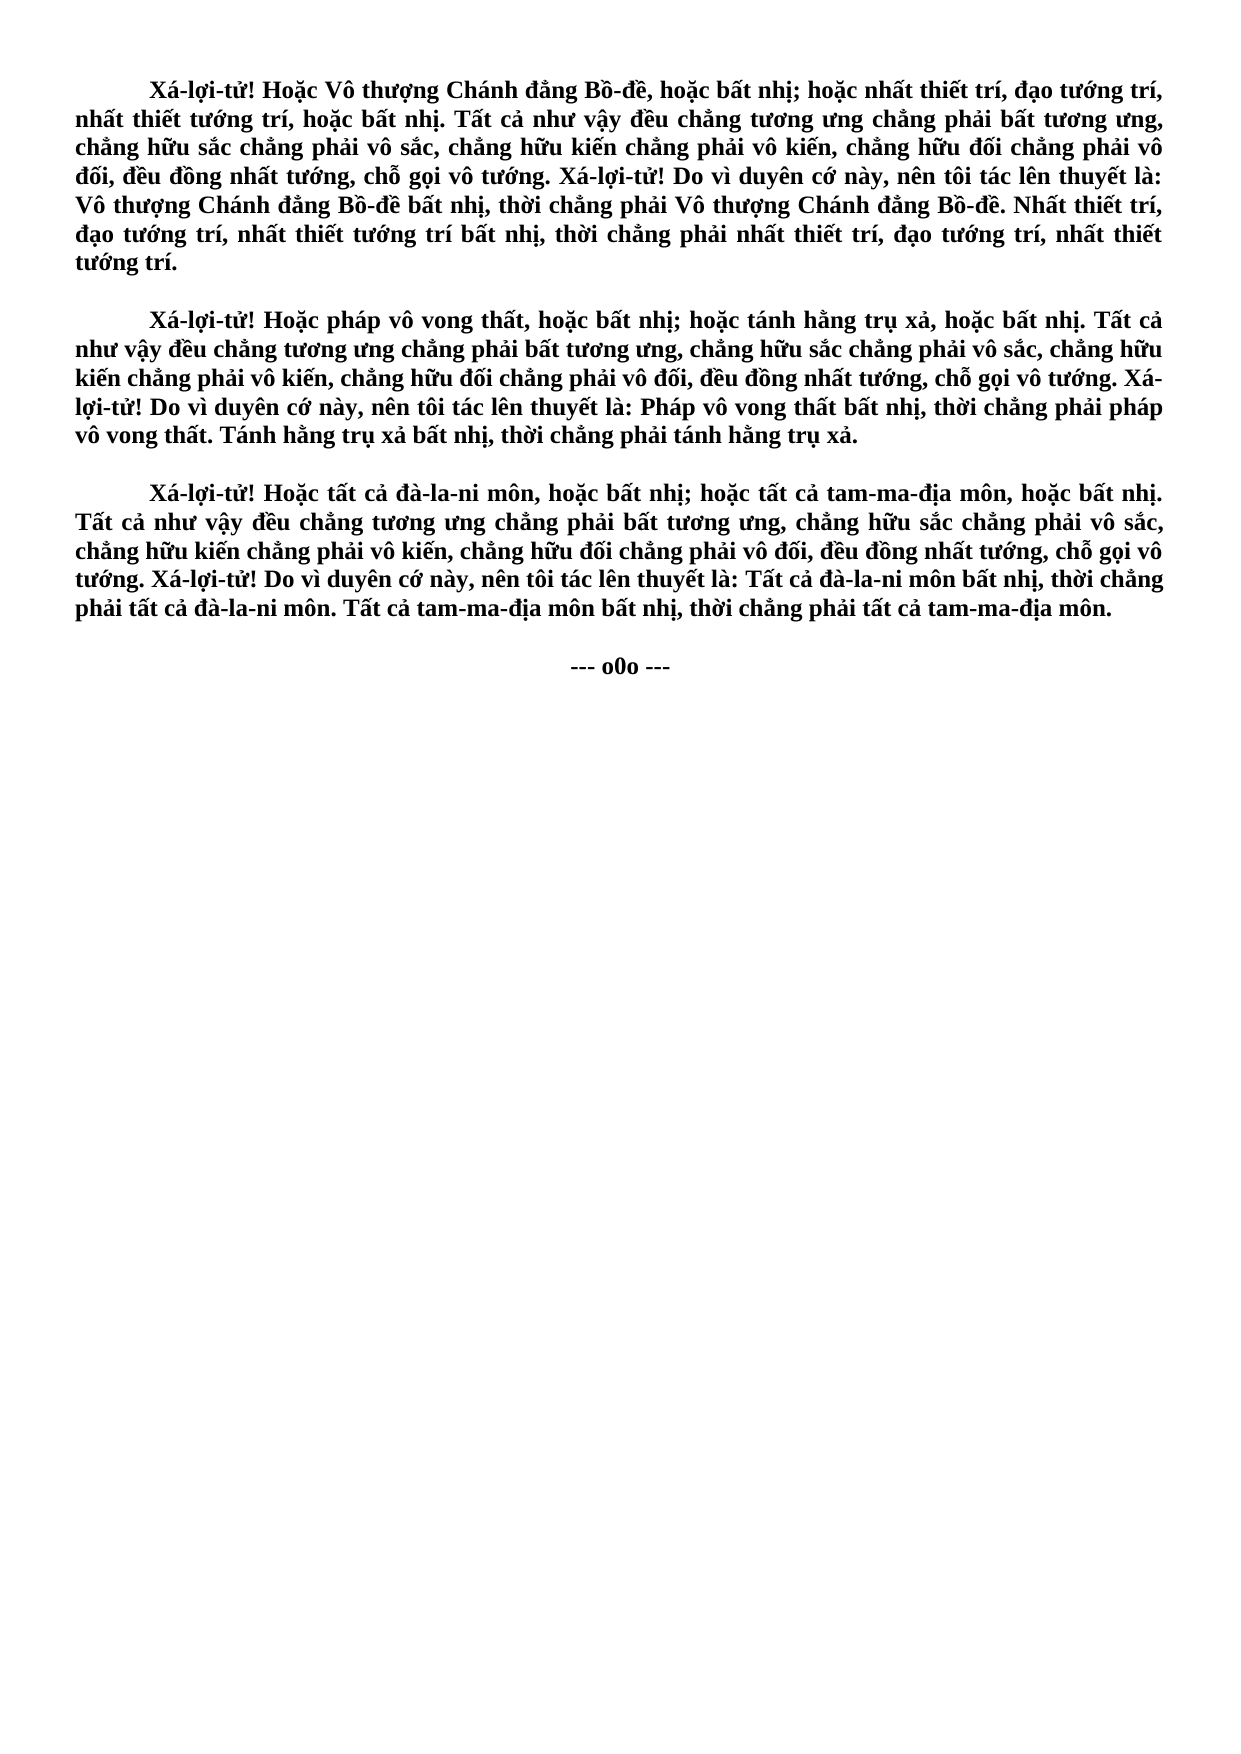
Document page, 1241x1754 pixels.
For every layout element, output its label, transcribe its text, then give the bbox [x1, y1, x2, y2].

text Xá-lợi-tử! Hoặc Vô thượng Chánh đẳng Bồ-đề, hoặc bất nhị; hoặc nhất thiết trí, đạo tướng trí, nhất thiết tướng trí, hoặc bất nhị. Tất cả như vậy đều chẳng tương ưng chẳng phải bất tương ưng, chẳng hữu sắc chẳng phải vô sắc, chẳng hữu kiến chẳng phải vô kiến, chẳng hữu đối chẳng phải vô đối, đều đồng nhất tướng, chỗ gọi vô tướng. Xá-lợi-tử! Do vì duyên cớ này, nên tôi tác lên thuyết là: Vô thượng Chánh đẳng Bồ-đề bất nhị, thời chẳng phải Vô thượng Chánh đẳng Bồ-đề. Nhất thiết trí, đạo tướng trí, nhất thiết tướng trí bất nhị, thời chẳng phải nhất thiết trí, đạo tướng trí, nhất thiết tướng trí. [75, 75, 1165, 276]
text Xá-lợi-tử! Hoặc pháp vô vong thất, hoặc bất nhị; hoặc tánh hằng trụ xả, hoặc bất nhị. Tất cả như vậy đều chẳng tương ưng chẳng phải bất tương ưng, chẳng hữu sắc chẳng phải vô sắc, chẳng hữu kiến chẳng phải vô kiến, chẳng hữu đối chẳng phải vô đối, đều đồng nhất tướng, chỗ gọi vô tướng. Xá-lợi-tử! Do vì duyên cớ này, nên tôi tác lên thuyết là: Pháp vô vong thất bất nhị, thời chẳng phải pháp vô vong thất. Tánh hằng trụ xả bất nhị, thời chẳng phải tánh hằng trụ xả. [75, 305, 1165, 449]
text Xá-lợi-tử! Hoặc tất cả đà-la-ni môn, hoặc bất nhị; hoặc tất cả tam-ma-địa môn, hoặc bất nhị. Tất cả như vậy đều chẳng tương ưng chẳng phải bất tương ưng, chẳng hữu sắc chẳng phải vô sắc, chẳng hữu kiến chẳng phải vô kiến, chẳng hữu đối chẳng phải vô đối, đều đồng nhất tướng, chỗ gọi vô tướng. Xá-lợi-tử! Do vì duyên cớ này, nên tôi tác lên thuyết là: Tất cả đà-la-ni môn bất nhị, thời chẳng phải tất cả đà-la-ni môn. Tất cả tam-ma-địa môn bất nhị, thời chẳng phải tất cả tam-ma-địa môn. [75, 478, 1165, 622]
text --- o0o --- [75, 651, 1165, 680]
